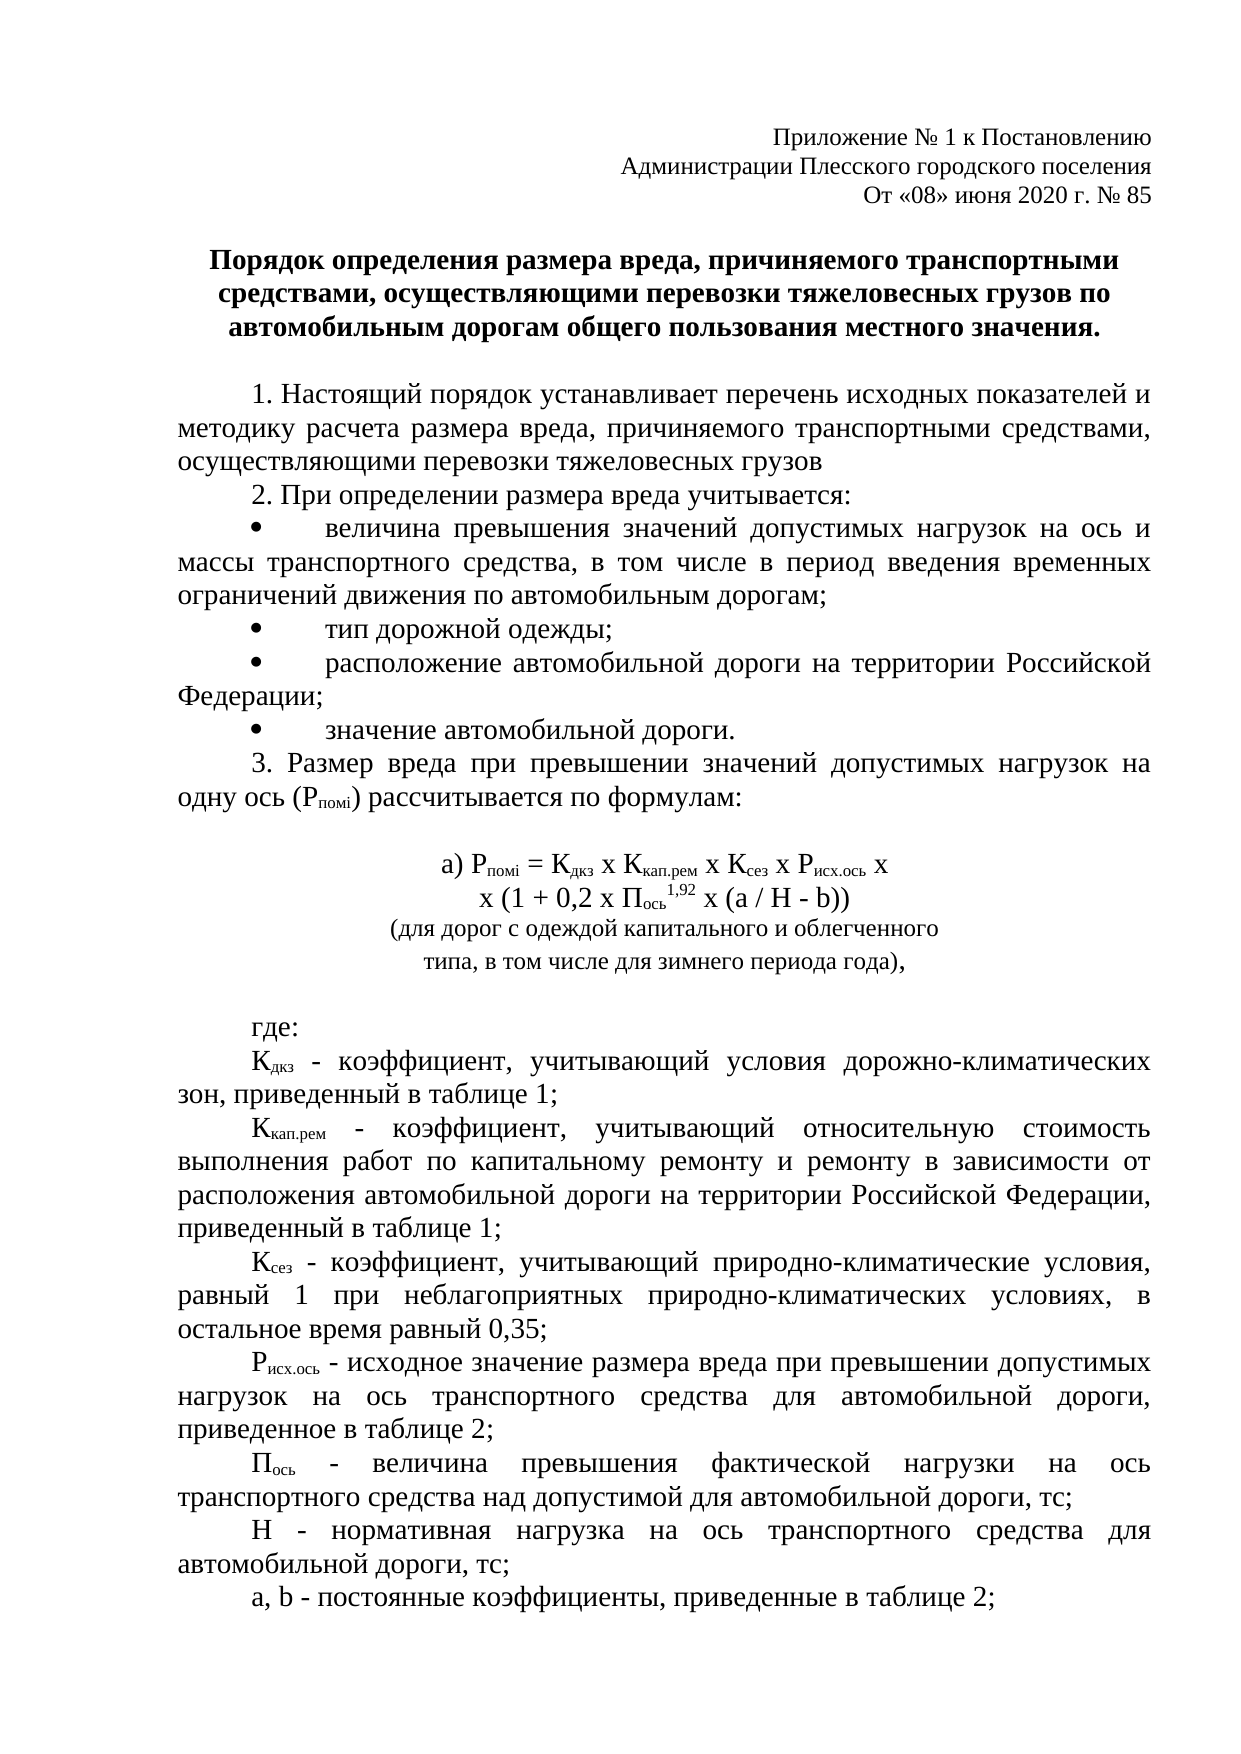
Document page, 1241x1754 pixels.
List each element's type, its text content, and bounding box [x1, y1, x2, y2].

text Порядок определения размера вреда, причиняемого транспортными средствами, осуществляющими перевозки тяжеловесных грузов по автомобильным дорогам общего пользования местного значения. [177, 242, 1152, 343]
list тип дорожной одежды; [177, 611, 1152, 645]
text a, b - постоянные коэффициенты, приведенные в таблице 2; [177, 1579, 1152, 1613]
text Администрации Плесского городского поселения [177, 151, 1152, 180]
list значение автомобильной дороги. [177, 712, 1152, 746]
text x (1 + 0,2 x Пось1,92 x (a / Н - b)) [177, 880, 1152, 913]
text где: [177, 1009, 1152, 1043]
text а) Рпомi = Кдкз x Ккап.рем x Ксез x Рисх.ось x [177, 846, 1152, 880]
text 3. Размер вреда при превышении значений допустимых нагрузок на одну ось (Рпомi) рассчитывается по формулам: [177, 746, 1152, 813]
list величина превышения значений допустимых нагрузок на ось и массы транспортного средства, в том числе в период введения временных ограничений движения по автомобильным дорогам; [177, 510, 1152, 611]
text типа, в том числе для зимнего периода года), [177, 942, 1152, 976]
text Н - нормативная нагрузка на ось транспортного средства для автомобильной дороги, тс; [177, 1512, 1152, 1579]
text 1. Настоящий порядок устанавливает перечень исходных показателей и методику расчета размера вреда, причиняемого транспортными средствами, осуществляющими перевозки тяжеловесных грузов [177, 376, 1152, 477]
text Приложение № 1 к Постановлению [177, 122, 1152, 151]
text Рисх.ось - исходное значение размера вреда при превышении допустимых нагрузок на ось транспортного средства для автомобильной дороги, приведенное в таблице 2; [177, 1344, 1152, 1445]
text Кдкз - коэффициент, учитывающий условия дорожно-климатических зон, приведенный в таблице 1; [177, 1043, 1152, 1110]
text От «08» июня 2020 г. № 85 [177, 180, 1152, 208]
text Ксез - коэффициент, учитывающий природно-климатические условия, равный 1 при неблагоприятных природно-климатических условиях, в остальное время равный 0,35; [177, 1244, 1152, 1344]
list расположение автомобильной дороги на территории Российской Федерации; [177, 645, 1152, 712]
text Пось - величина превышения фактической нагрузки на ось транспортного средства над допустимой для автомобильной дороги, тс; [177, 1445, 1152, 1512]
text 2. При определении размера вреда учитывается: [177, 477, 1152, 510]
text (для дорог с одеждой капитального и облегченного [177, 913, 1152, 942]
